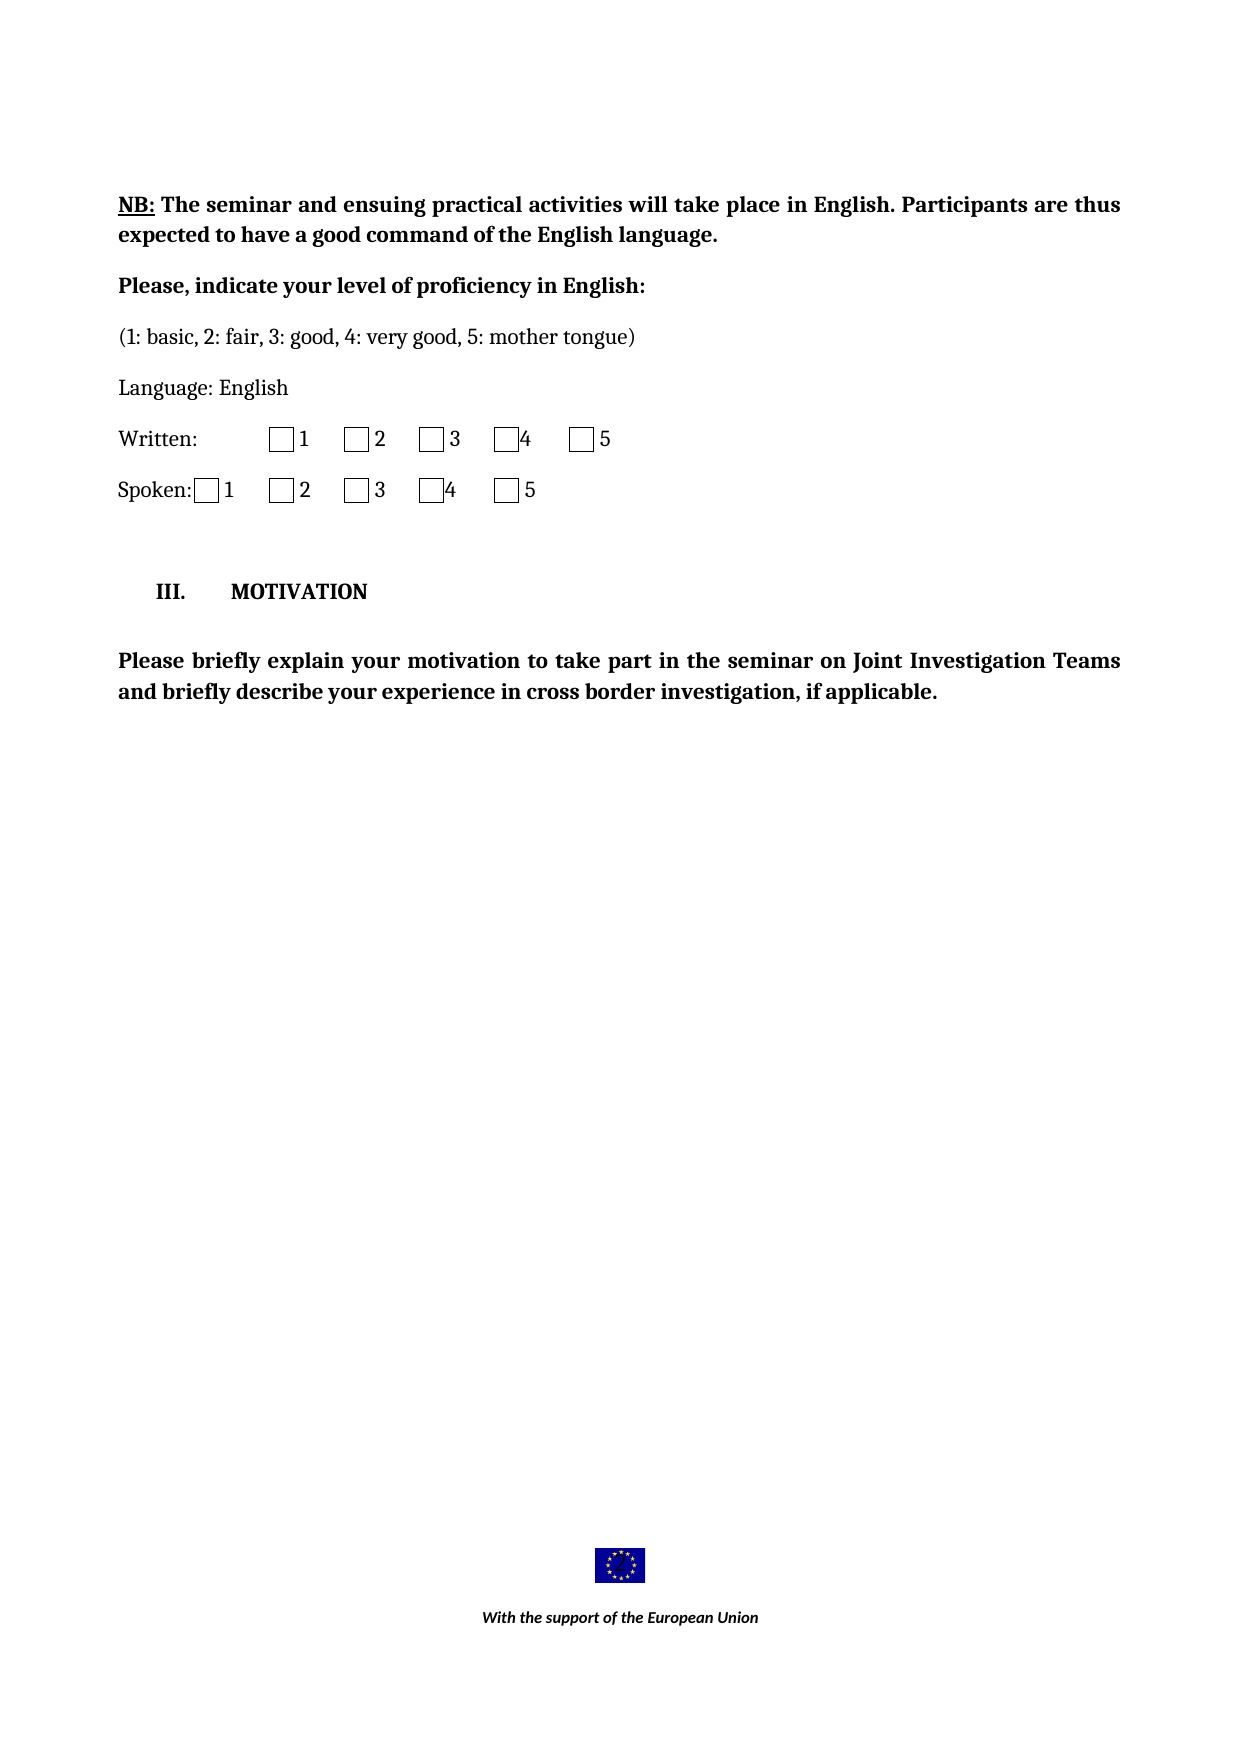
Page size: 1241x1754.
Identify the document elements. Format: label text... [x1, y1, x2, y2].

text Please briefly explain your motivation to take part in the seminar on Joint Investigation Teams and briefly describe your experience in cross border investigation, if applicable. [118, 648, 1122, 705]
list MOTIVATION [156, 579, 1122, 605]
picture [595, 1548, 646, 1583]
text Written: 1 2 3 4 5 [118, 426, 1122, 452]
text Spoken: 1 2 3 4 5 [118, 477, 1122, 503]
text NB: The seminar and ensuing practical activities will take place in English. Participants are thus expected to have a good command of the English language. [118, 192, 1122, 248]
text Please, indicate your level of proficiency in English: [118, 273, 1122, 299]
text Language: English [118, 375, 1122, 401]
text (1: basic, 2: fair, 3: good, 4: very good, 5: mother tongue) [118, 324, 1122, 350]
